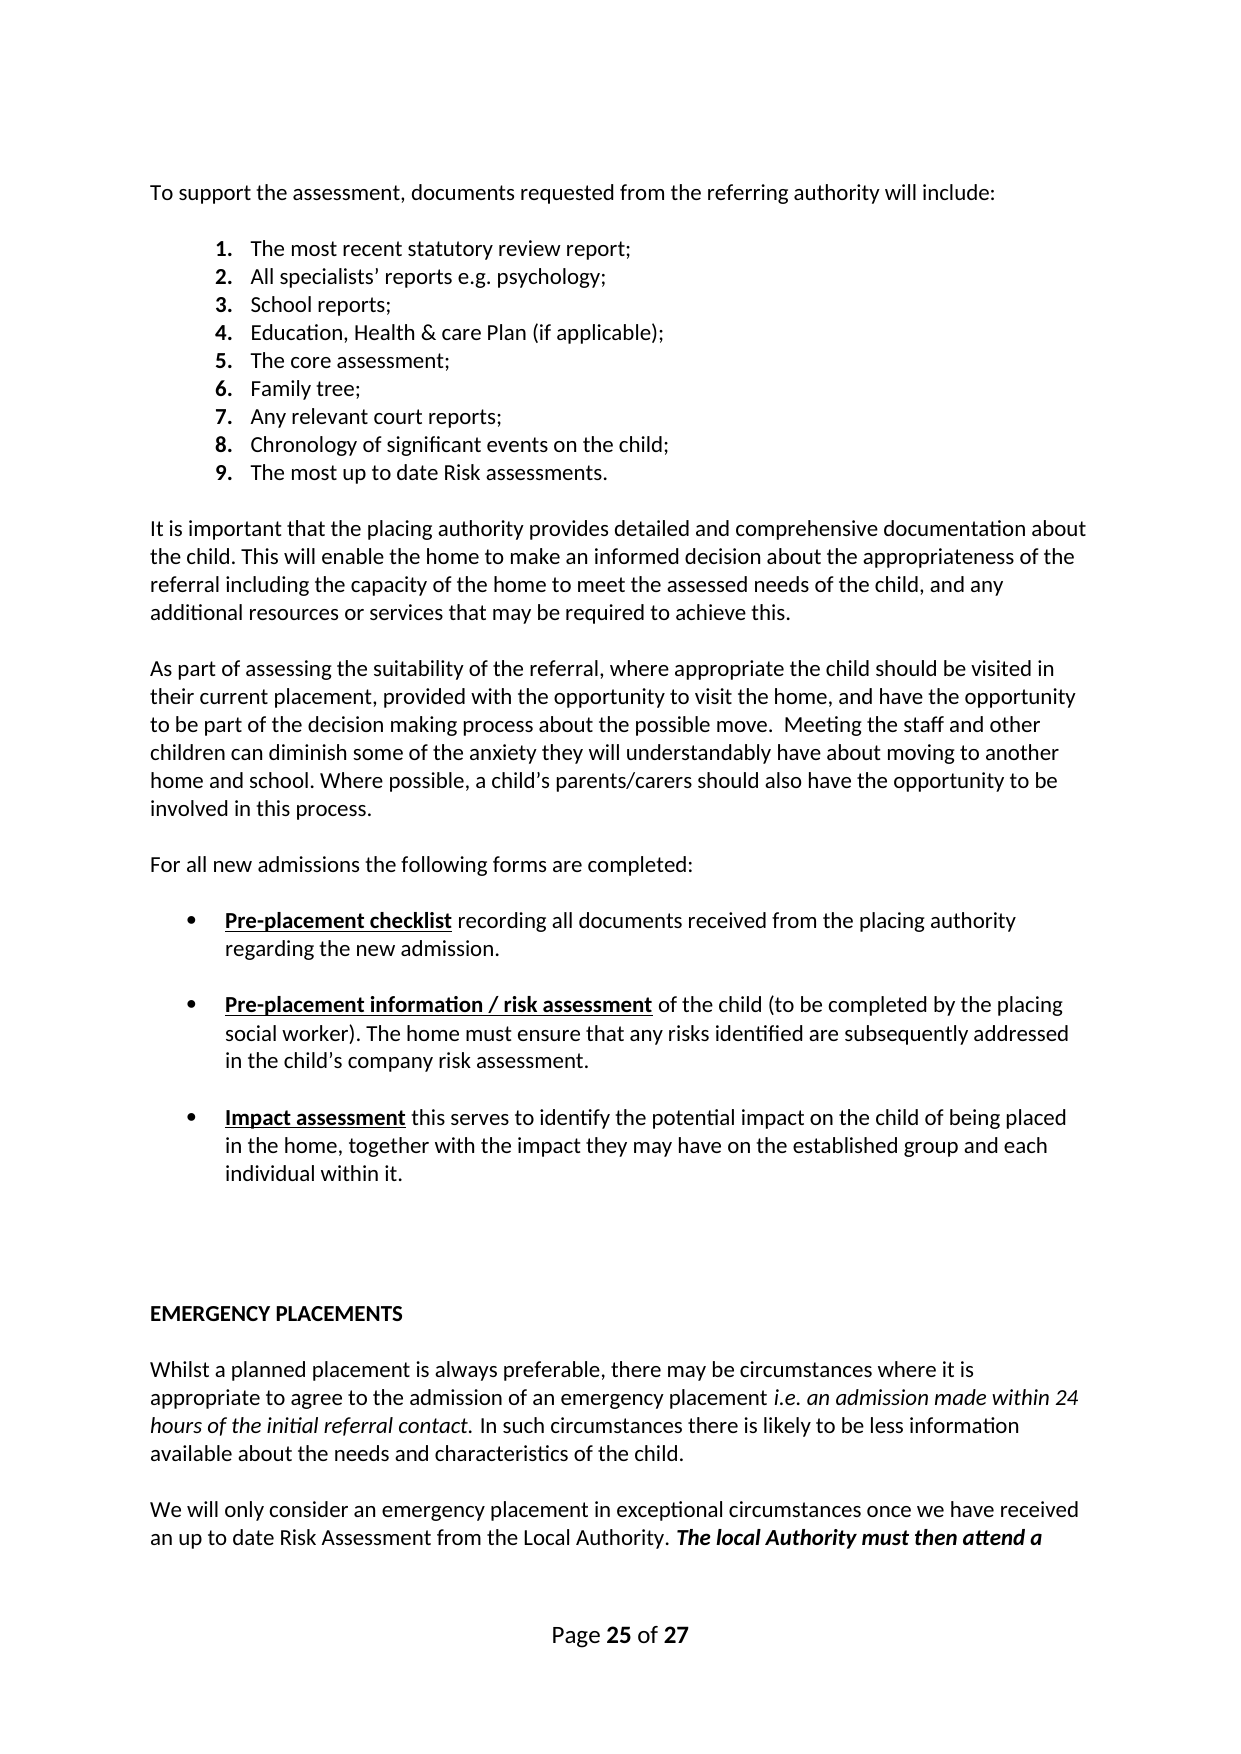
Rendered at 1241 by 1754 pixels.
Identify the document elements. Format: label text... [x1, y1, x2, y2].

list Pre-placement checklist recording all documents received from the placing authority regarding the new admission. [187, 907, 1090, 963]
list School reports; [215, 290, 1090, 318]
list The most recent statutory review report; [215, 234, 1090, 262]
text To support the assessment, documents requested from the referring authority will include: [150, 178, 1090, 206]
text As part of assessing the suitability of the referral, where appropriate the child should be visited in their current placement, provided with the opportunity to visit the home, and have the opportunity to be part of the decision making process about the possible move. Meeting the staff and other children can diminish some of the anxiety they will understandably have about moving to another home and school. Where possible, a child’s parents/carers should also have the opportunity to be involved in this process. [150, 654, 1090, 822]
text It is important that the placing authority provides detailed and comprehensive documentation about the child. This will enable the home to make an informed decision about the appropriateness of the referral including the capacity of the home to meet the assessed needs of the child, and any additional resources or services that may be required to achieve this. [150, 514, 1090, 626]
list Chronology of significant events on the child; [215, 430, 1090, 458]
list Family tree; [215, 374, 1090, 402]
text For all new admissions the following forms are completed: [150, 851, 1090, 878]
text EMERGENCY PLACEMENTS [150, 1299, 1090, 1327]
list Any relevant court reports; [215, 402, 1090, 430]
list Education, Health & care Plan (if applicable); [215, 318, 1090, 346]
list Impact assessment this serves to identify the potential impact on the child of being placed in the home, together with the impact they may have on the established group and each individual within it. [187, 1103, 1090, 1187]
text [150, 1495, 1090, 1551]
list The core assessment; [215, 346, 1090, 374]
list The most up to date Risk assessments. [215, 458, 1090, 486]
list All specialists’ reports e.g. psychology; [215, 262, 1090, 290]
text Whilst a planned placement is always preferable, there may be circumstances where it is appropriate to agree to the admission of an emergency placement i.e. an admission made within 24 hours of the initial referral contact. In such circumstances there is likely to be less information available about the needs and characteristics of the child. [150, 1355, 1090, 1467]
list Pre-placement information / risk assessment of the child (to be completed by the placing social worker). The home must ensure that any risks identified are subsequently addressed in the child’s company risk assessment. [187, 991, 1090, 1075]
